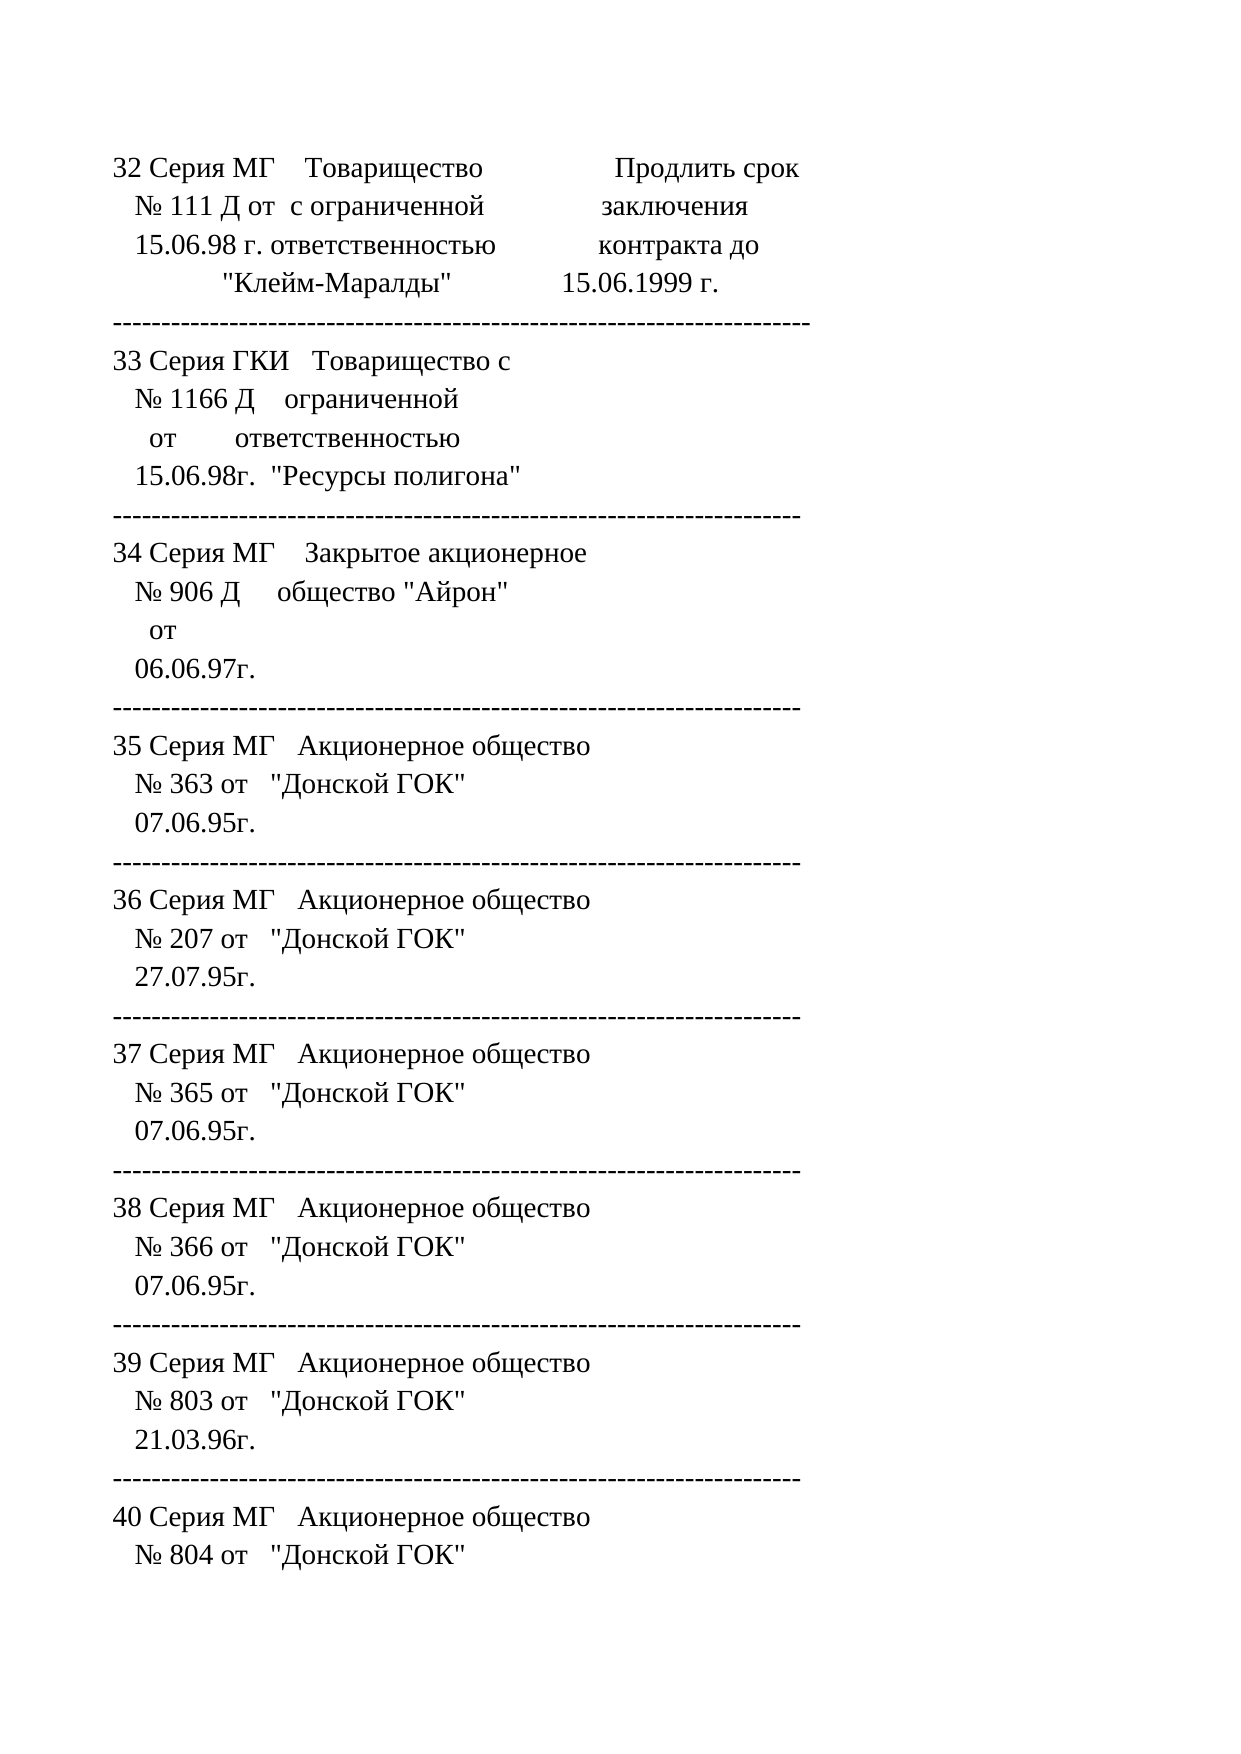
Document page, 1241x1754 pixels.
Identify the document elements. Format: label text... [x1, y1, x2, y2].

text 07.06.95г. [112, 1268, 1128, 1301]
text 15.06.98г. "Ресурсы полигона" [112, 458, 1128, 492]
text № 804 от "Донской ГОК" [112, 1537, 1128, 1571]
text 39 Серия МГ Акционерное общество [112, 1345, 1128, 1378]
text 07.06.95г. [112, 1113, 1128, 1147]
text 35 Серия МГ Акционерное общество [112, 728, 1128, 762]
text 36 Серия МГ Акционерное общество [112, 882, 1128, 916]
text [112, 1460, 1128, 1494]
text ----------------------------------------------------------------------- [112, 998, 1128, 1031]
text 37 Серия МГ Акционерное общество [112, 1036, 1128, 1070]
text 27.07.95г. [112, 959, 1128, 993]
text ----------------------------------------------------------------------- [112, 689, 1128, 723]
text № 363 от "Донской ГОК" [112, 767, 1128, 800]
text 38 Серия МГ Акционерное общество [112, 1191, 1128, 1224]
text № 111 Д от с ограниченной заключения [112, 188, 1128, 222]
text "Клейм-Маралды" 15.06.1999 г. [112, 266, 1128, 299]
text 32 Серия МГ Товарищество Продлить срок [112, 150, 1128, 183]
text 06.06.97г. [112, 651, 1128, 684]
text № 906 Д общество "Айрон" [112, 574, 1128, 607]
text ----------------------------------------------------------------------- [112, 1152, 1128, 1186]
text от ответственностью [112, 420, 1128, 453]
text № 803 от "Донской ГОК" [112, 1383, 1128, 1417]
text № 1166 Д ограниченной [112, 381, 1128, 415]
text № 366 от "Донской ГОК" [112, 1229, 1128, 1263]
text № 365 от "Донской ГОК" [112, 1075, 1128, 1108]
text 21.03.96г. [112, 1422, 1128, 1455]
text от [112, 612, 1128, 646]
text ----------------------------------------------------------------------- [112, 1306, 1128, 1340]
text 40 Серия МГ Акционерное общество [112, 1499, 1128, 1532]
text ----------------------------------------------------------------------- [112, 844, 1128, 877]
text 07.06.95г. [112, 805, 1128, 839]
text ----------------------------------------------------------------------- [112, 497, 1128, 530]
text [112, 304, 1128, 338]
text 33 Серия ГКИ Товарищество с [112, 343, 1128, 376]
text 15.06.98 г. ответственностью контракта до [112, 227, 1128, 261]
text № 207 от "Донской ГОК" [112, 921, 1128, 954]
text 34 Серия МГ Закрытое акционерное [112, 535, 1128, 569]
